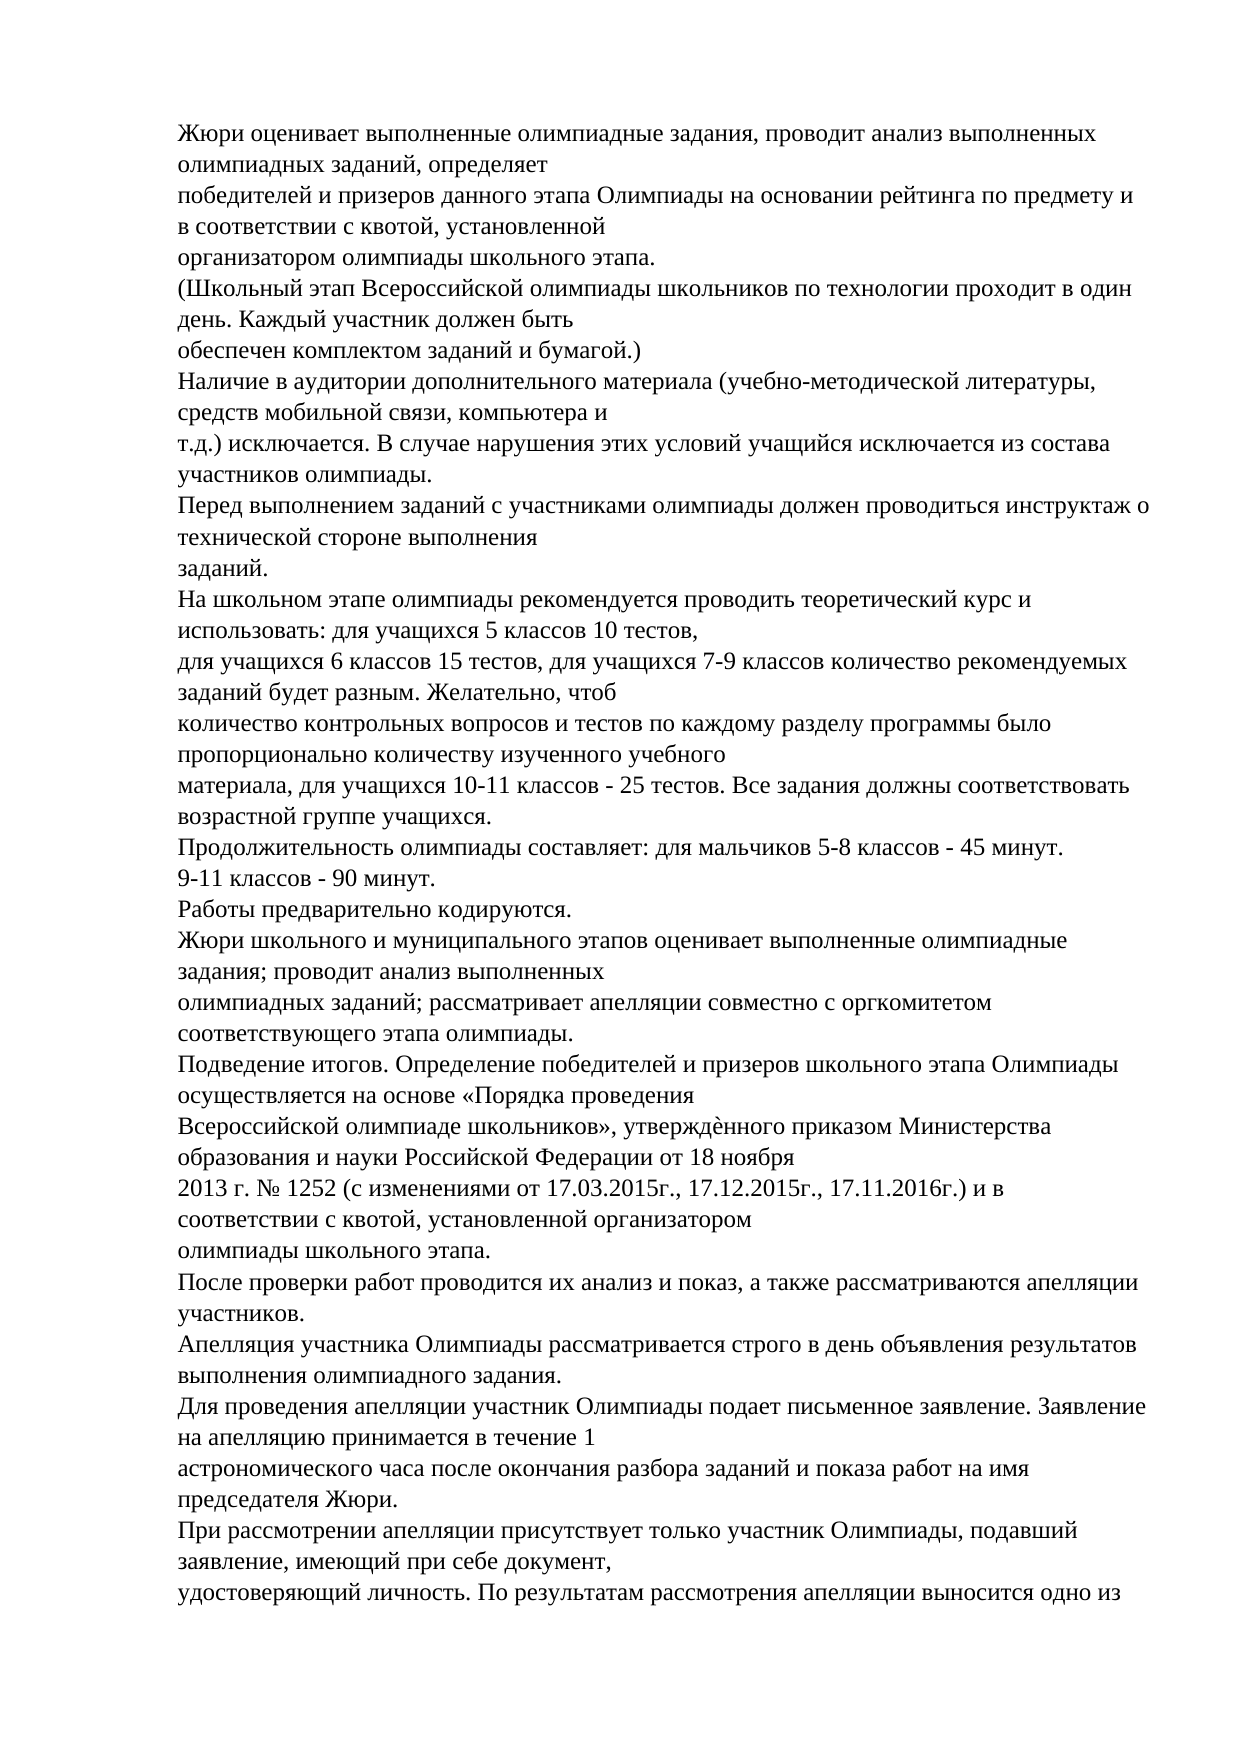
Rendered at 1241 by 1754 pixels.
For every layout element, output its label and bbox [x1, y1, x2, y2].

text [177, 118, 1152, 1606]
